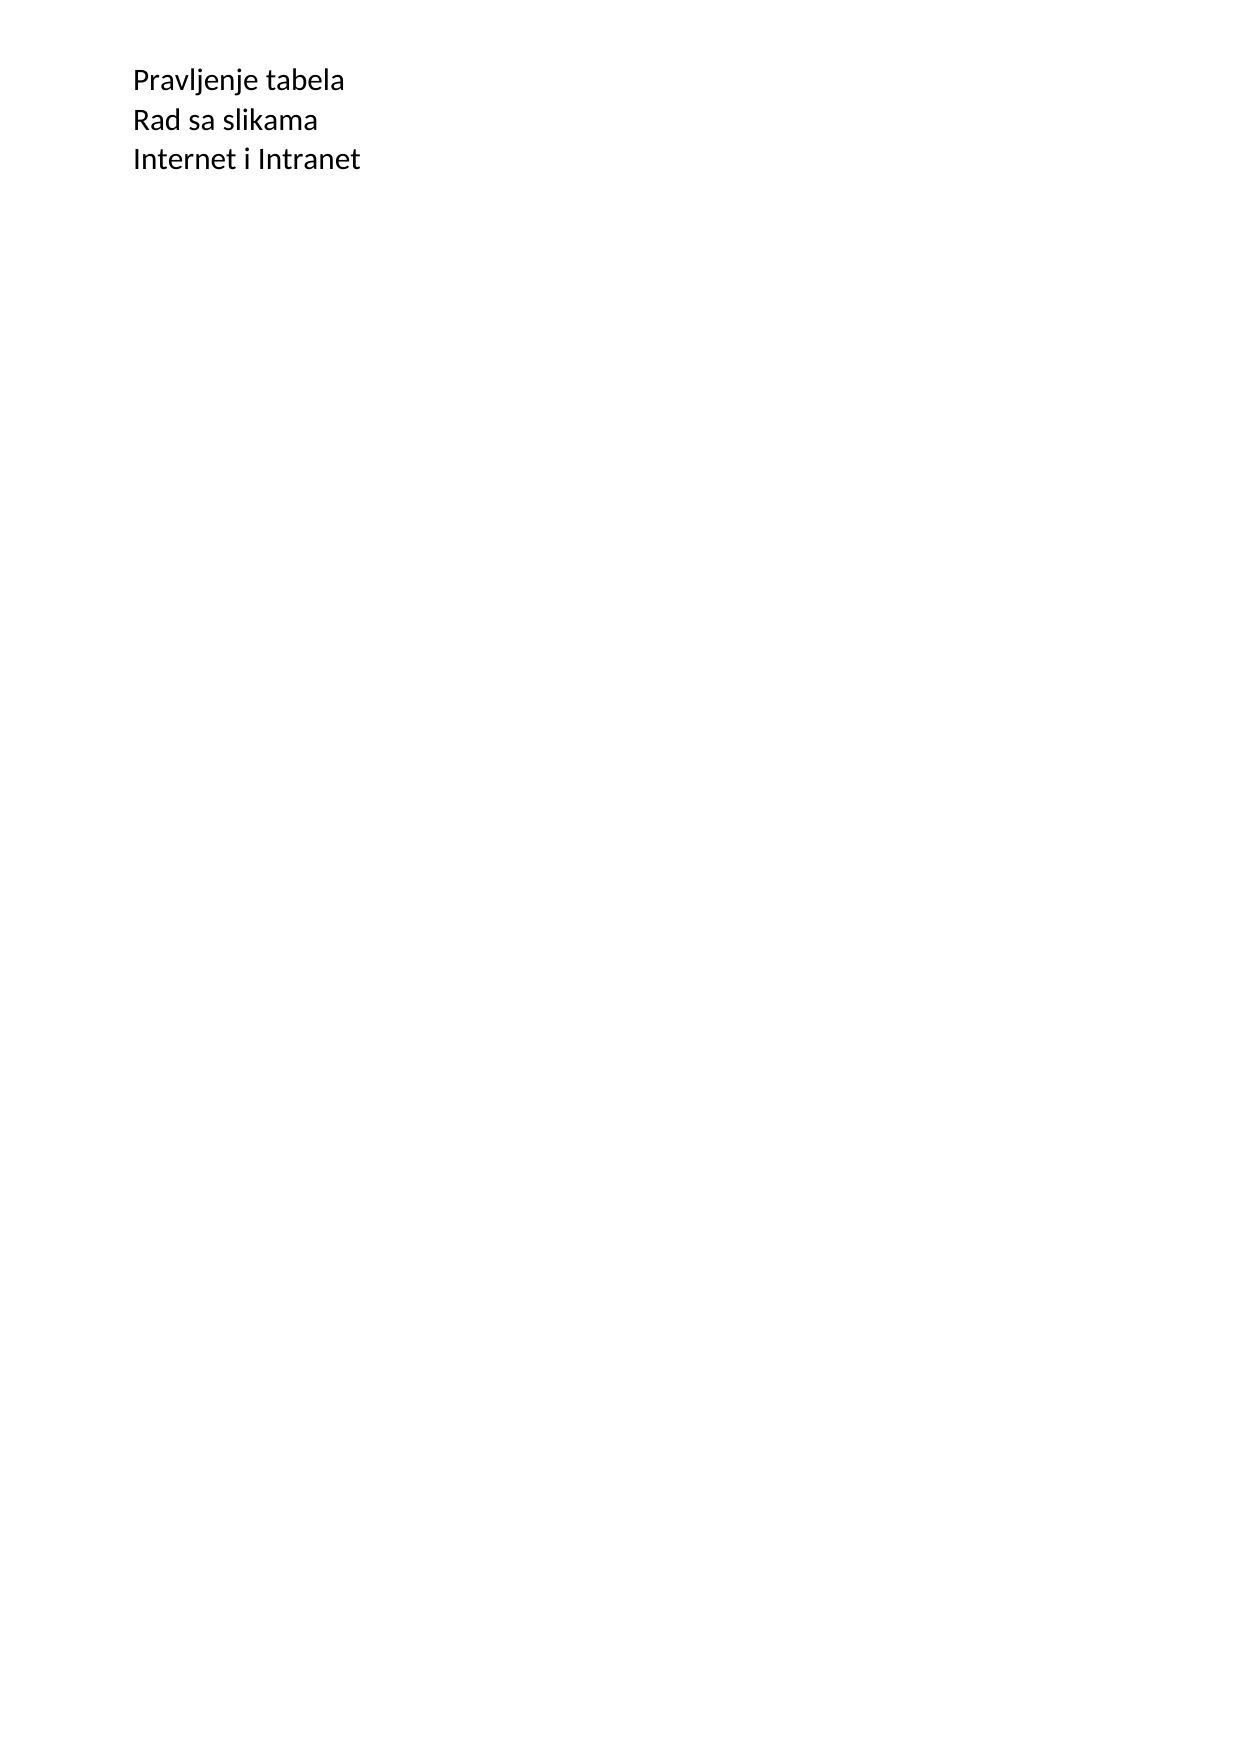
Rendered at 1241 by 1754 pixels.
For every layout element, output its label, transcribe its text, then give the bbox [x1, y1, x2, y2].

text Internet i Intranet [133, 138, 1181, 177]
text Rad sa slikama [133, 98, 1181, 138]
text Pravljenje tabela [133, 59, 1181, 98]
